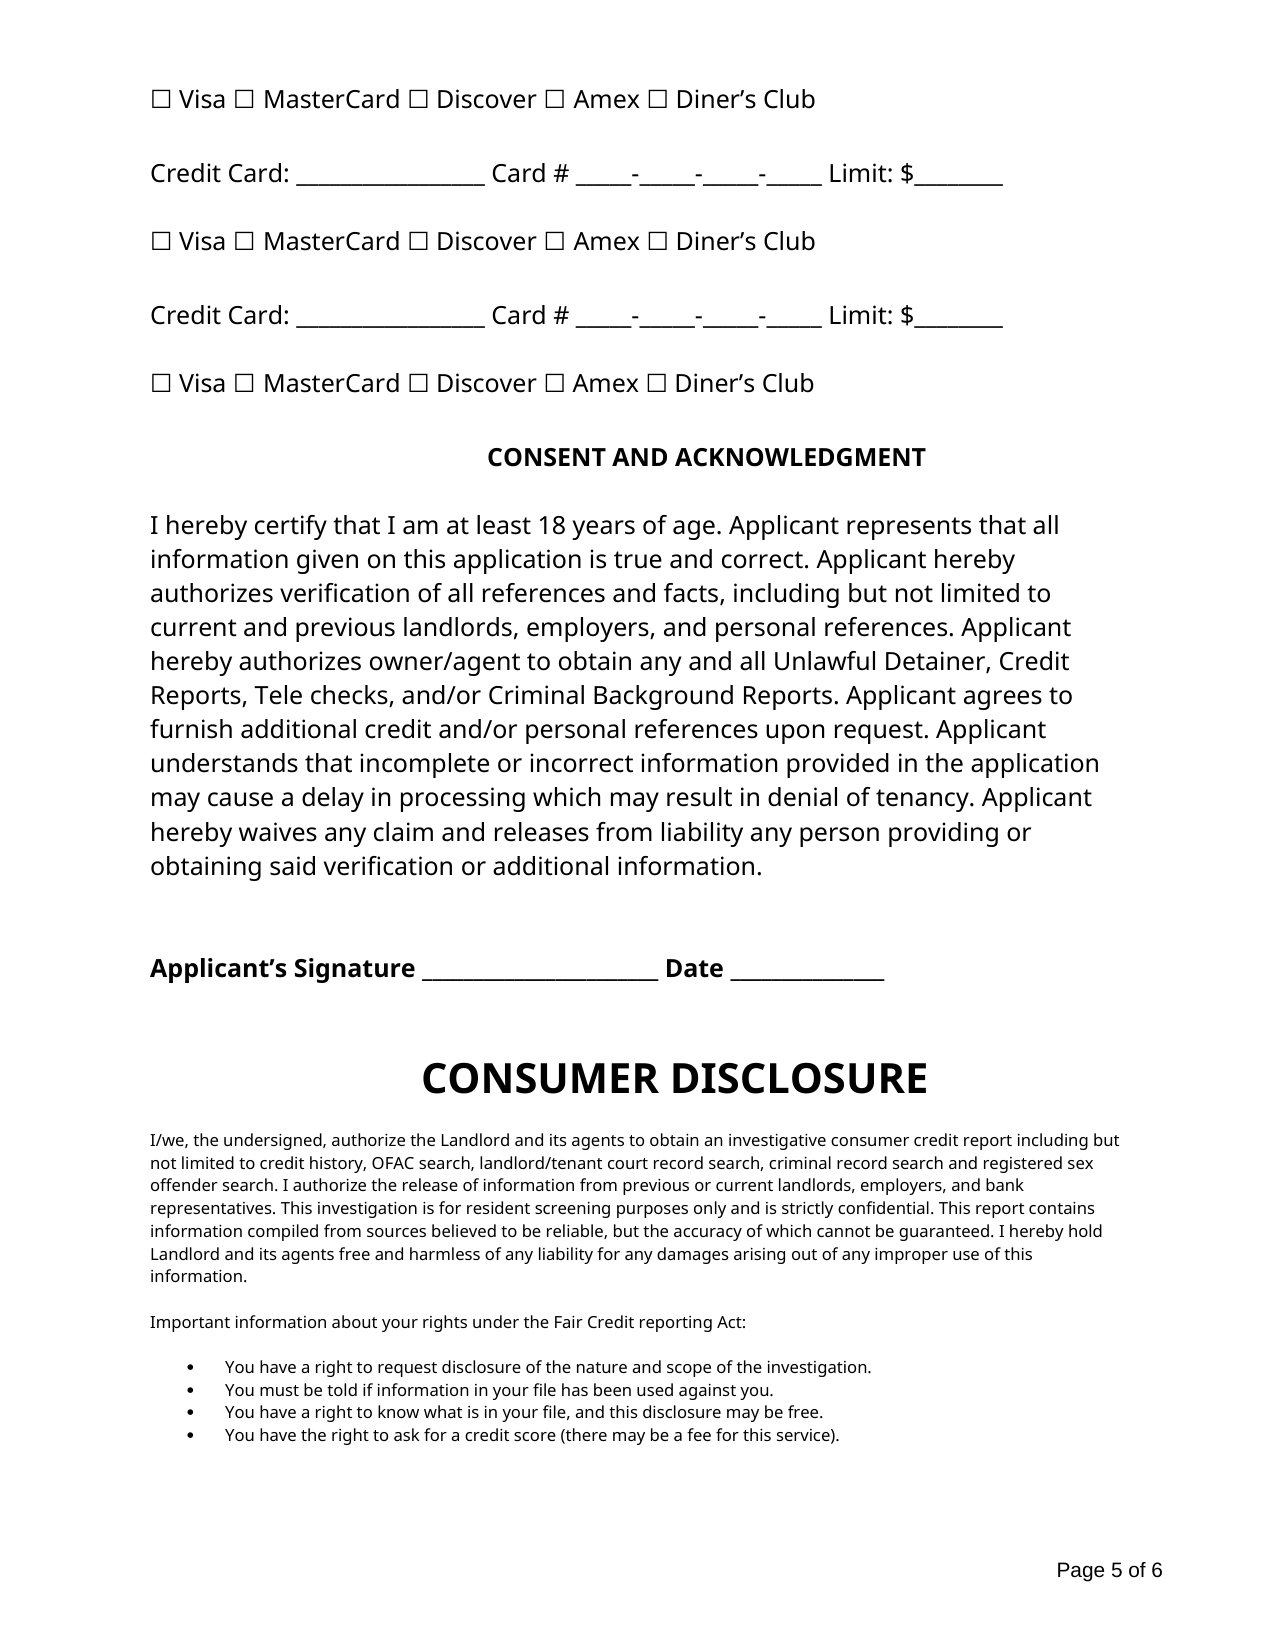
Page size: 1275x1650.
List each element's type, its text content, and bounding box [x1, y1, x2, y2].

list You must be told if information in your file has been used against you. [187, 1378, 1125, 1401]
list You have the right to ask for a credit score (there may be a fee for this service). [187, 1424, 1125, 1446]
text Applicant’s Signature _______________________ Date _______________ [150, 950, 1125, 984]
text CONSENT AND ACKNOWLEDGMENT [150, 439, 1125, 473]
text I/we, the undersigned, authorize the Landlord and its agents to obtain an investigative consumer credit report including but not limited to credit history, OFAC search, landlord/tenant court record search, criminal record search and registered sex offender search. I authorize the release of information from previous or current landlords, employers, and bank representatives. This investigation is for resident screening purposes only and is strictly confidential. This report contains information compiled from sources believed to be reliable, but the accuracy of which cannot be guaranteed. I hereby hold Landlord and its agents free and harmless of any liability for any damages arising out of any improper use of this information. [150, 1128, 1125, 1287]
text Visa MasterCard Discover Amex Diner’s Club [150, 82, 1125, 116]
text Visa MasterCard Discover Amex Diner’s Club [150, 224, 1125, 258]
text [150, 298, 1125, 332]
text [150, 156, 1125, 190]
text CONSUMER DISCLOSURE [150, 1049, 1125, 1106]
list You have a right to request disclosure of the nature and scope of the investigation. [187, 1356, 1125, 1378]
text Visa MasterCard Discover Amex Diner’s Club [150, 366, 1125, 400]
text I hereby certify that I am at least 18 years of age. Applicant represents that all information given on this application is true and correct. Applicant hereby authorizes verification of all references and facts, including but not limited to current and previous landlords, employers, and personal references. Applicant hereby authorizes owner/agent to obtain any and all Unlawful Detainer, Credit Reports, Tele checks, and/or Criminal Background Reports. Applicant agrees to furnish additional credit and/or personal references upon request. Applicant understands that incomplete or incorrect information provided in the application may cause a delay in processing which may result in denial of tenancy. Applicant hereby waives any claim and releases from liability any person providing or obtaining said verification or additional information. [150, 508, 1125, 882]
text Important information about your rights under the Fair Credit reporting Act: [150, 1310, 1125, 1333]
list You have a right to know what is in your file, and this disclosure may be free. [187, 1401, 1125, 1424]
